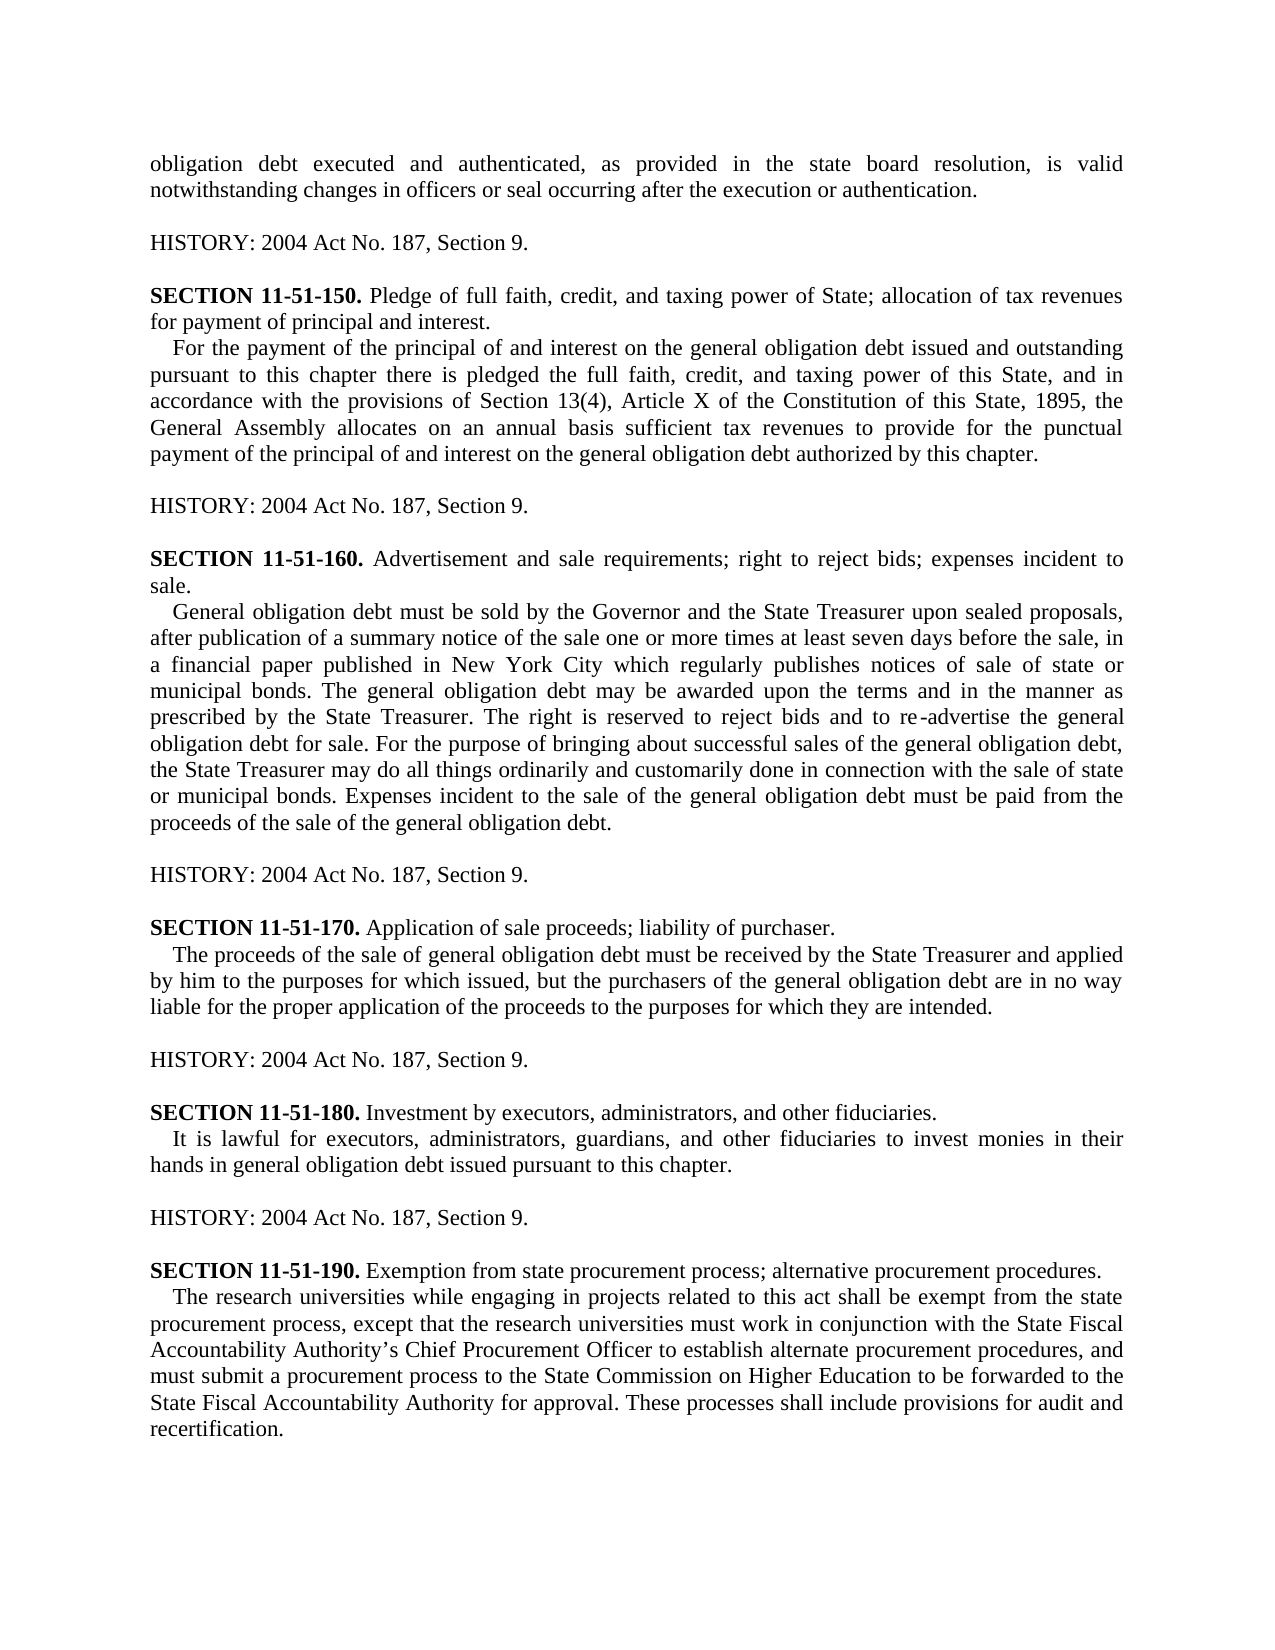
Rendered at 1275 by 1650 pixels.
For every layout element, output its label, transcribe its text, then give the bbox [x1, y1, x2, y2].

text The research universities while engaging in projects related to this act shall be exempt from the state procurement process, except that the research universities must work in conjunction with the State Fiscal Accountability Authority’s Chief Procurement Officer to establish alternate procurement procedures, and must submit a procurement process to the State Commission on Higher Education to be forwarded to the State Fiscal Accountability Authority for approval. These processes shall include provisions for audit and recertification. [150, 1283, 1125, 1441]
text SECTION 11-51-150. Pledge of full faith, credit, and taxing power of State; allocation of tax revenues for payment of principal and interest. [150, 282, 1125, 334]
text HISTORY: 2004 Act No. 187, Section 9. [150, 229, 1125, 255]
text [150, 150, 1125, 203]
text HISTORY: 2004 Act No. 187, Section 9. [150, 1204, 1125, 1231]
text HISTORY: 2004 Act No. 187, Section 9. [150, 493, 1125, 519]
text HISTORY: 2004 Act No. 187, Section 9. [150, 862, 1125, 888]
text The proceeds of the sale of general obligation debt must be received by the State Treasurer and applied by him to the purposes for which issued, but the purchasers of the general obligation debt are in no way liable for the proper application of the proceeds to the purposes for which they are intended. [150, 941, 1125, 1020]
text SECTION 11-51-180. Investment by executors, administrators, and other fiduciaries. [150, 1099, 1125, 1125]
text HISTORY: 2004 Act No. 187, Section 9. [150, 1046, 1125, 1072]
text SECTION 11-51-190. Exemption from state procurement process; alternative procurement procedures. [150, 1257, 1125, 1283]
text It is lawful for executors, administrators, guardians, and other fiduciaries to invest monies in their hands in general obligation debt issued pursuant to this chapter. [150, 1125, 1125, 1178]
text SECTION 11-51-170. Application of sale proceeds; liability of purchaser. [150, 914, 1125, 941]
text For the payment of the principal of and interest on the general obligation debt issued and outstanding pursuant to this chapter there is pledged the full faith, credit, and taxing power of this State, and in accordance with the provisions of Section 13(4), Article X of the Constitution of this State, 1895, the General Assembly allocates on an annual basis sufficient tax revenues to provide for the punctual payment of the principal of and interest on the general obligation debt authorized by this chapter. [150, 334, 1125, 466]
text General obligation debt must be sold by the Governor and the State Treasurer upon sealed proposals, after publication of a summary notice of the sale one or more times at least seven days before the sale, in a financial paper published in New York City which regularly publishes notices of sale of state or municipal bonds. The general obligation debt may be awarded upon the terms and in the manner as prescribed by the State Treasurer. The right is reserved to reject bids and to re-advertise the general obligation debt for sale. For the purpose of bringing about successful sales of the general obligation debt, the State Treasurer may do all things ordinarily and customarily done in connection with the sale of state or municipal bonds. Expenses incident to the sale of the general obligation debt must be paid from the proceeds of the sale of the general obligation debt. [150, 598, 1125, 835]
text SECTION 11-51-160. Advertisement and sale requirements; right to reject bids; expenses incident to sale. [150, 545, 1125, 598]
